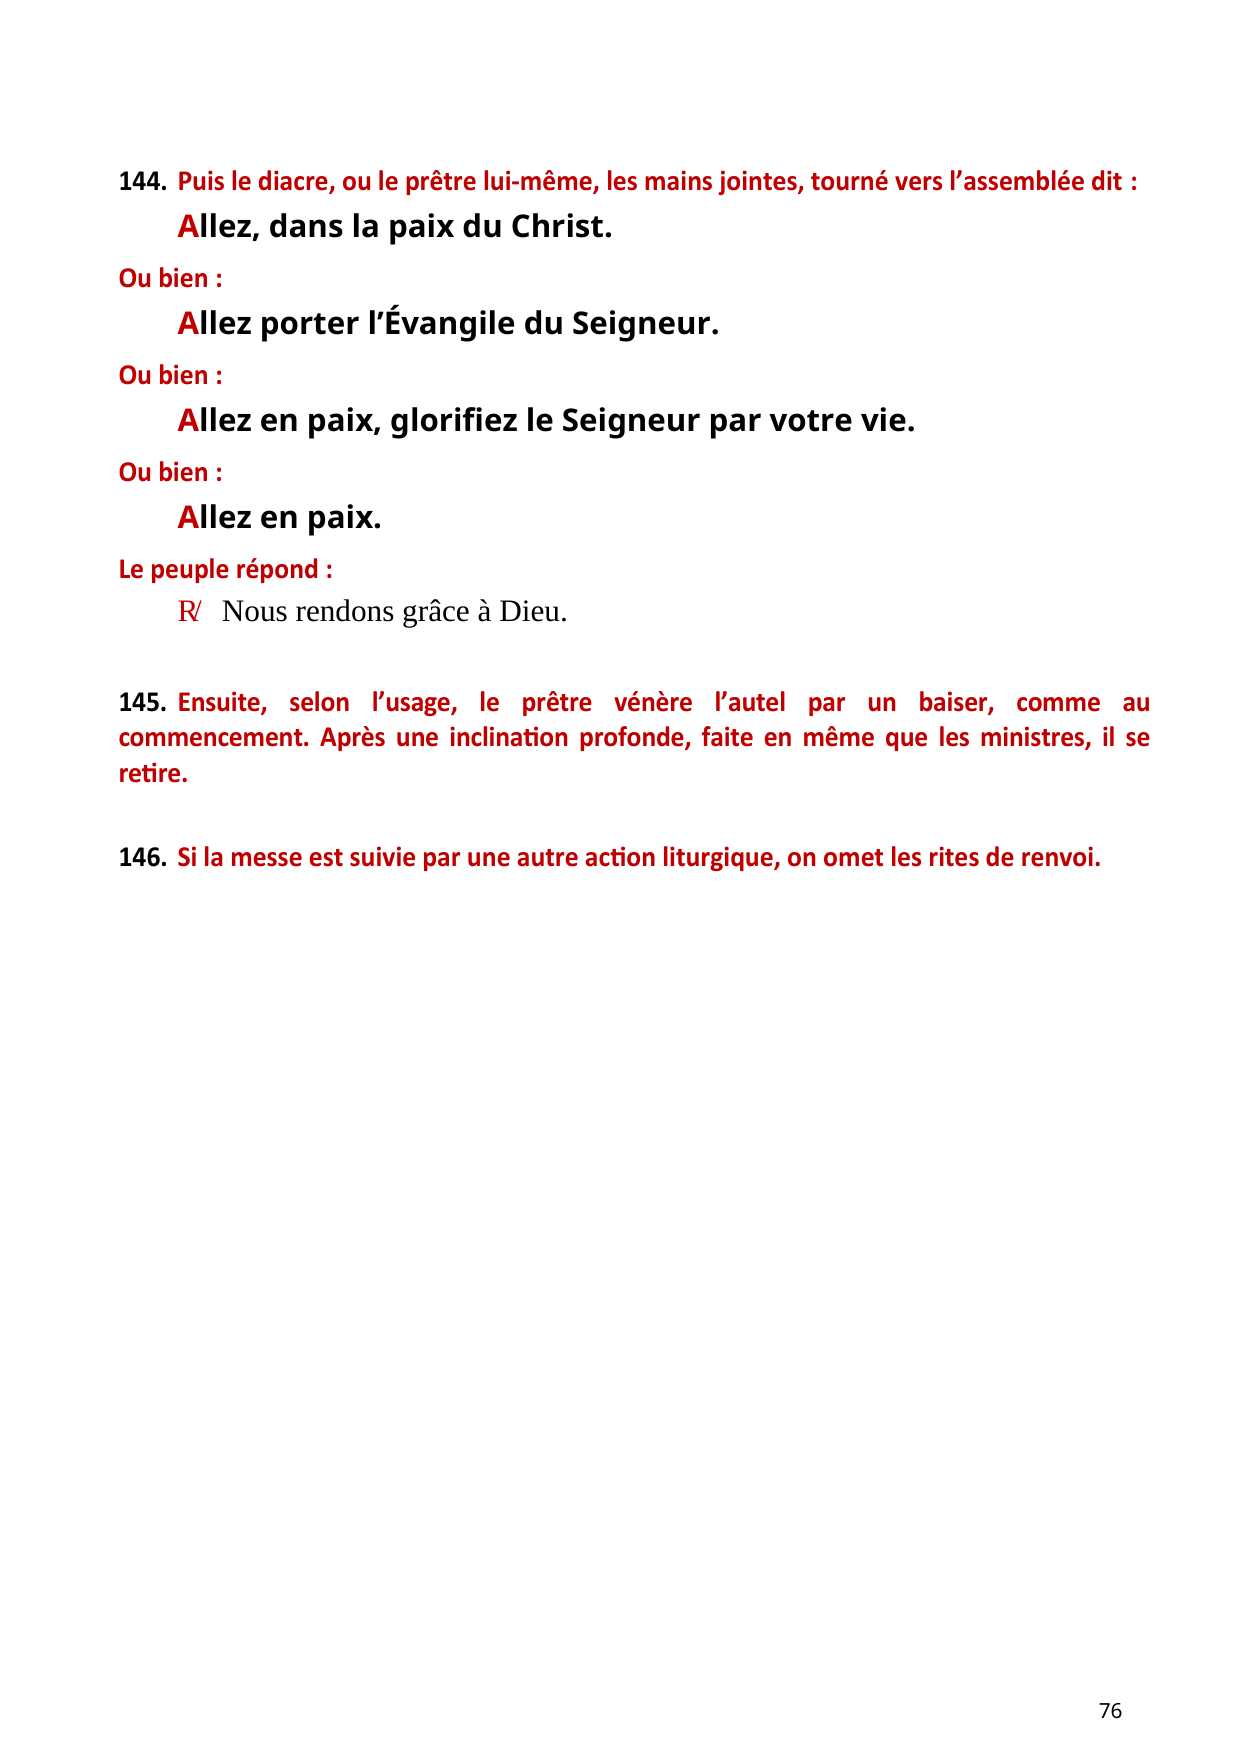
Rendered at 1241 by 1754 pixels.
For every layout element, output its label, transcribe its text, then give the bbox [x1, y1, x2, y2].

text Ou bien : [118, 259, 1152, 294]
text Allez porter l’Évangile du Seigneur. [177, 301, 1152, 343]
text 144. Puis le diacre, ou le prêtre lui-même, les mains jointes, tourné vers l’assemblée dit : [118, 162, 1152, 198]
text Allez, dans la paix du Christ. [177, 204, 1152, 246]
text 145. Ensuite, selon l’usage, le prêtre vénère l’autel par un baiser, comme au commencement. Après une inclination profonde, faite en même que les ministres, il se retire. [118, 683, 1152, 790]
text Ou bien : [118, 356, 1152, 392]
text Ou bien : [118, 453, 1152, 488]
text R/ Nous rendons grâce à Dieu. [177, 592, 1152, 628]
text Le peuple répond : [118, 550, 1152, 586]
text 146. Si la messe est suivie par une autre action liturgique, on omet les rites de renvoi. [118, 838, 1152, 874]
text Allez en paix. [177, 495, 1152, 537]
text Allez en paix, glorifiez le Seigneur par votre vie. [177, 398, 1152, 440]
